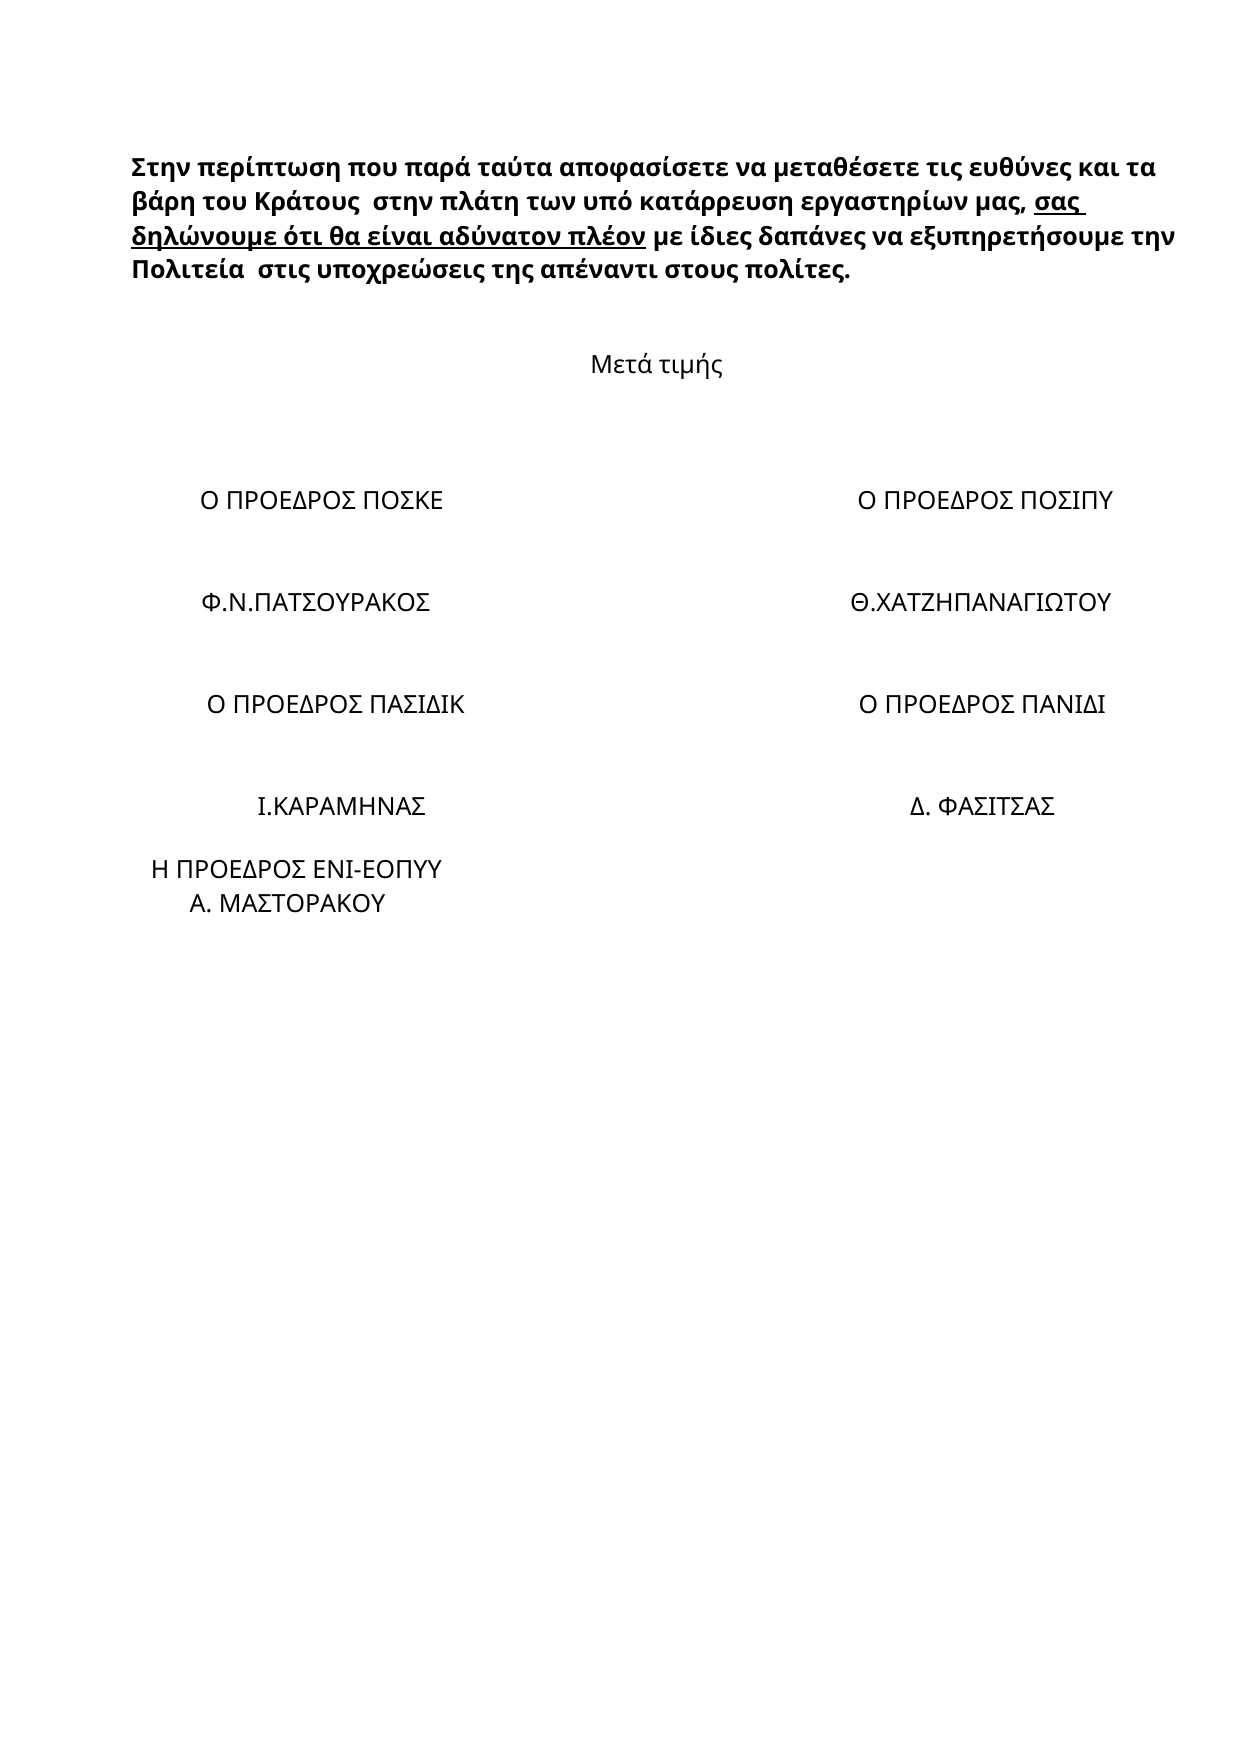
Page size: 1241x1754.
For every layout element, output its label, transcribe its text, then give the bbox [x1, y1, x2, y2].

text Στην περίπτωση που παρά ταύτα αποφασίσετε να μεταθέσετε τις ευθύνες και τα βάρη του Κράτους στην πλάτη των υπό κατάρρευση εργαστηρίων μας, σας δηλώνουμε ότι θα είναι αδύνατον πλέον με ίδιες δαπάνες να εξυπηρετήσουμε την Πολιτεία στις υποχρεώσεις της απέναντι στους πολίτες. [131, 150, 1181, 286]
text Η ΠΡΟΕΔΡΟΣ ΕΝΙ-ΕΟΠΥΥ [131, 852, 1181, 886]
text Μετά τιμής Ο ΠΡΟΕΔΡΟΣ ΠΟΣΚΕ Ο ΠΡΟΕΔΡΟΣ ΠΟΣΙΠΥ Φ.Ν.ΠΑΤΣΟΥΡΑΚΟΣ Θ.ΧΑΤΖΗΠΑΝΑΓΙΩΤΟΥ Ο ΠΡΟΕΔΡΟΣ ΠΑΣΙΔΙΚ Ο ΠΡΟΕΔΡΟΣ ΠΑΝΙΔΙ Ι.ΚΑΡΑΜΗΝΑΣ Δ. ΦΑΣΙΤΣΑΣ [131, 346, 1181, 852]
text Α. ΜΑΣΤΟΡΑΚΟΥ [131, 886, 1181, 920]
